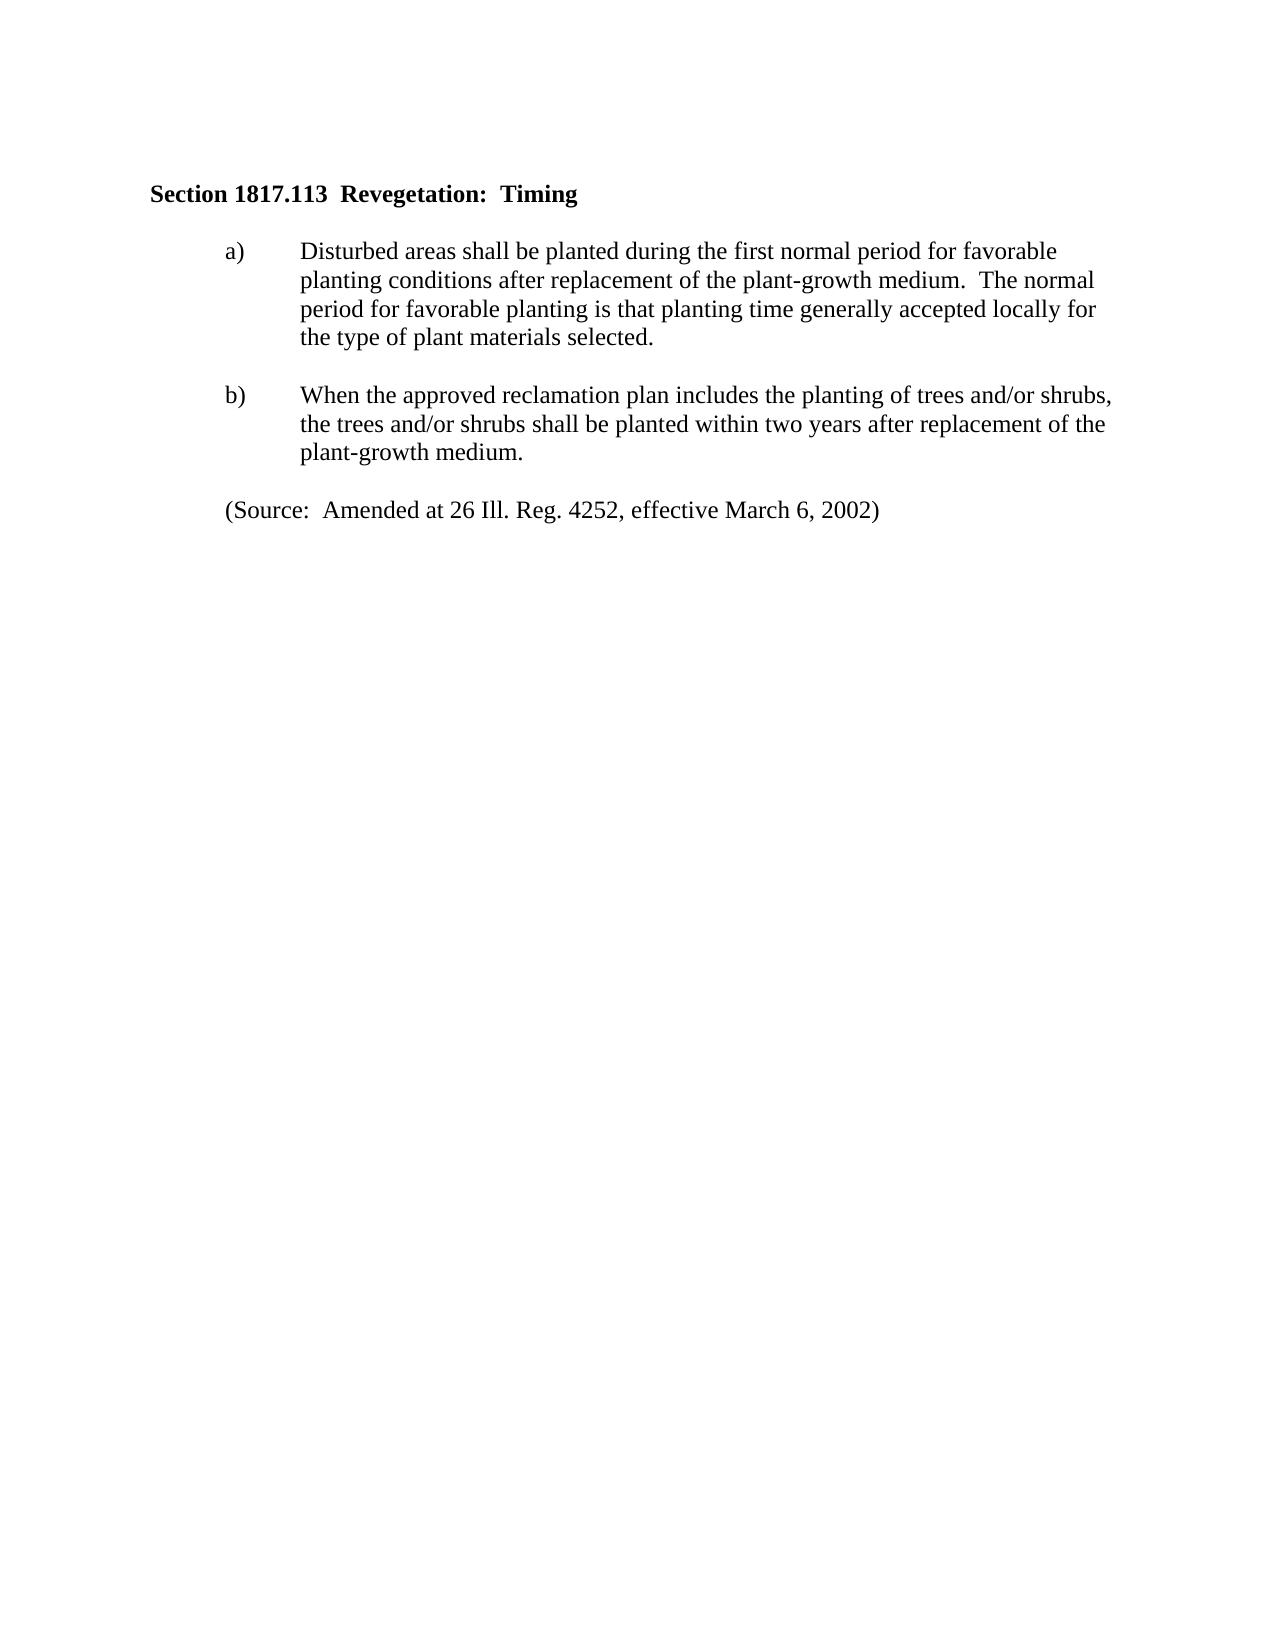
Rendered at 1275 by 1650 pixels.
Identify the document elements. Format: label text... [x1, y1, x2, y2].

text (Source: Amended at 26 Ill. Reg. 4252, effective March 6, 2002) [225, 495, 1125, 524]
text b) When the approved reclamation plan includes the planting of trees and/or shrubs, the trees and/or shrubs shall be planted within two years after replacement of the plant-growth medium. [225, 380, 1125, 466]
text a) Disturbed areas shall be planted during the first normal period for favorable planting conditions after replacement of the plant-growth medium. The normal period for favorable planting is that planting time generally accepted locally for the type of plant materials selected. [225, 236, 1125, 351]
text Section 1817.113 Revegetation: Timing [150, 179, 1125, 207]
